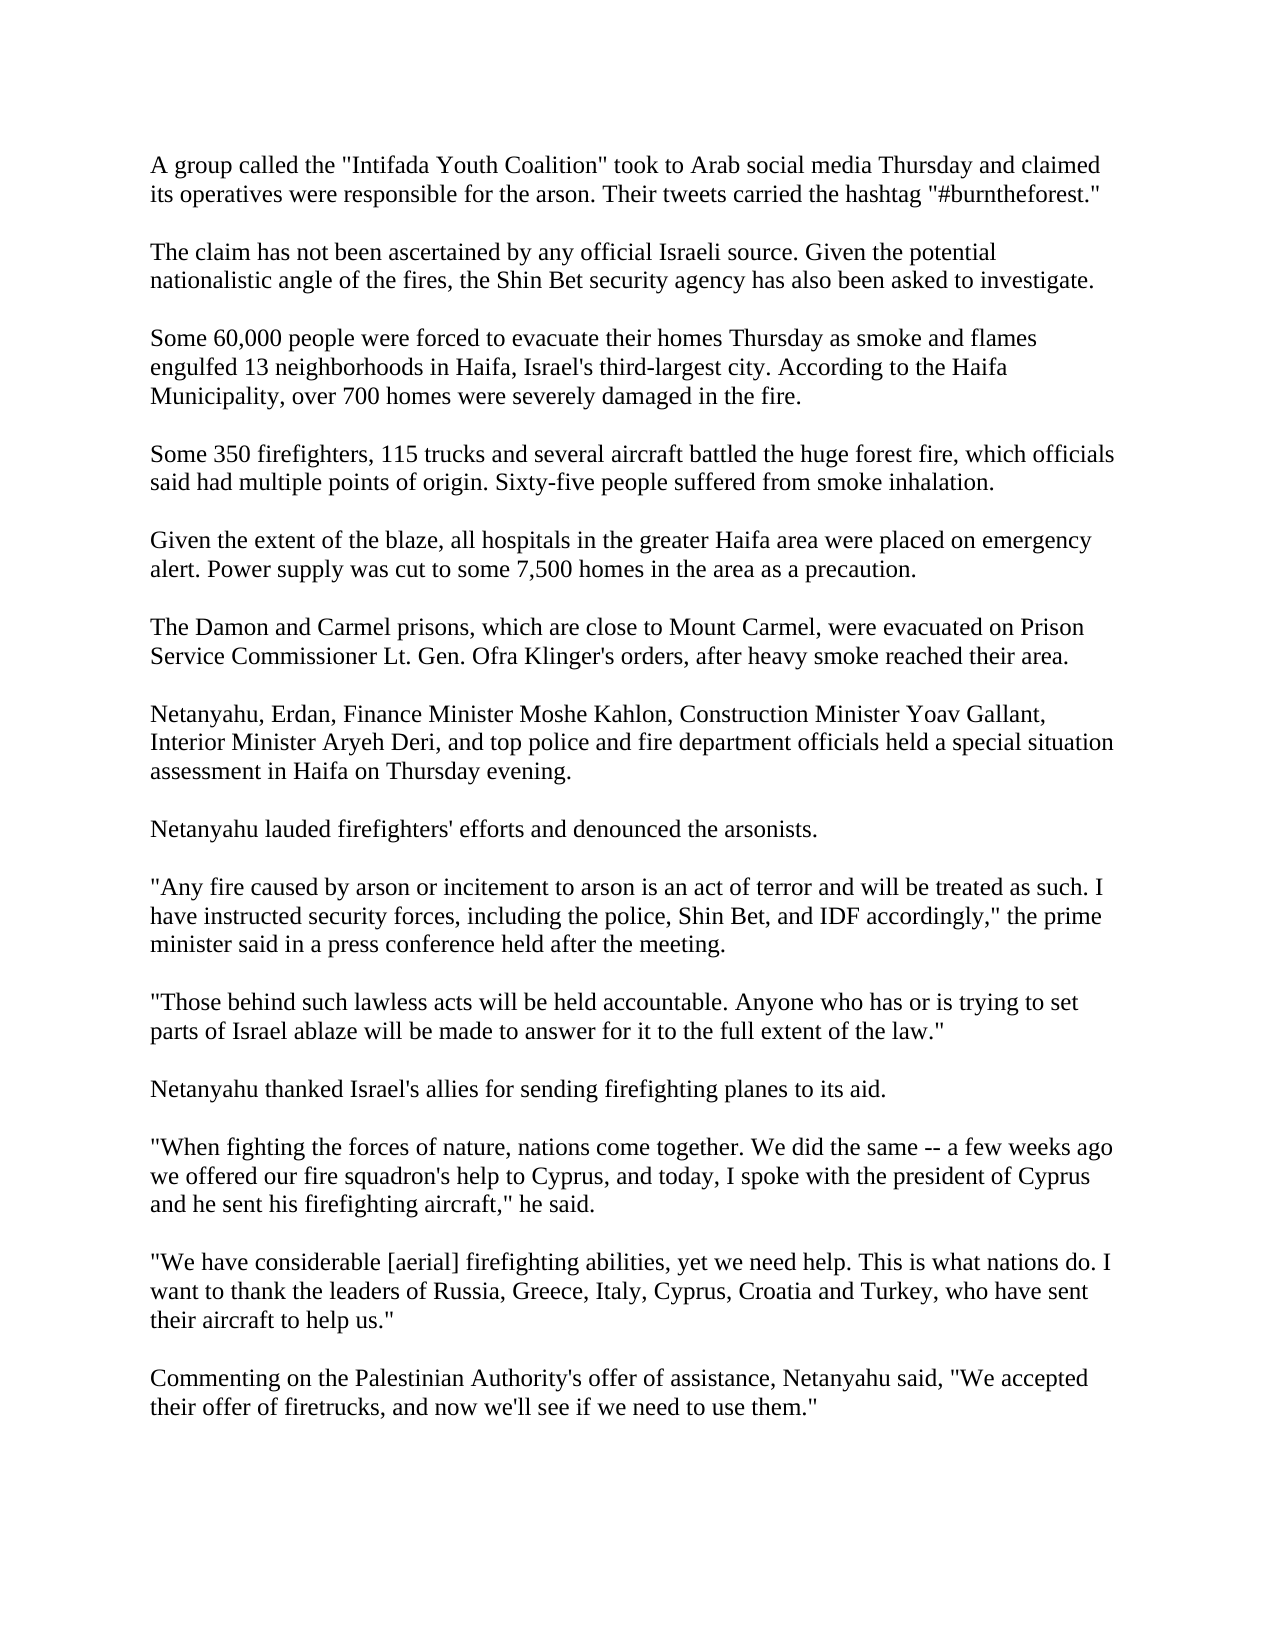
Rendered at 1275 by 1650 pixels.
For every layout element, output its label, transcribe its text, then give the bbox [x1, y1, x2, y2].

text Netanyahu thanked Israel's allies for sending firefighting planes to its aid. [150, 1074, 1125, 1103]
text The Damon and Carmel prisons, which are close to Mount Carmel, were evacuated on Prison Service Commissioner Lt. Gen. Ofra Klinger's orders, after heavy smoke reached their area. [150, 612, 1125, 669]
text "When fighting the forces of nature, nations come together. We did the same -- a few weeks ago we offered our fire squadron's help to Cyprus, and today, I spoke with the president of Cyprus and he sent his firefighting aircraft," he said. [150, 1132, 1125, 1218]
text Commenting on the Palestinian Authority's offer of assistance, Netanyahu said, "We accepted their offer of firetrucks, and now we'll see if we need to use them." [150, 1363, 1125, 1420]
text Netanyahu, Erdan, Finance Minister Moshe Kahlon, Construction Minister Yoav Gallant, Interior Minister Aryeh Deri, and top police and fire department officials held a special situation assessment in Haifa on Thursday evening. [150, 699, 1125, 785]
text "Those behind such lawless acts will be held accountable. Anyone who has or is trying to set parts of Israel ablaze will be made to answer for it to the full extent of the law." [150, 987, 1125, 1045]
text The claim has not been ascertained by any official Israeli source. Given the potential nationalistic angle of the fires, the Shin Bet security agency has also been asked to investigate. [150, 237, 1125, 294]
text Some 350 firefighters, 115 trucks and several aircraft battled the huge forest fire, which officials said had multiple points of origin. Sixty-five people suffered from smoke inhalation. [150, 439, 1125, 496]
text "We have considerable [aerial] firefighting abilities, yet we need help. This is what nations do. I want to thank the leaders of Russia, Greece, Italy, Cyprus, Croatia and Turkey, who have sent their aircraft to help us." [150, 1247, 1125, 1334]
text Netanyahu lauded firefighters' efforts and denounced the arsonists. [150, 814, 1125, 843]
text Given the extent of the blaze, all hospitals in the greater Haifa area were placed on emergency alert. Power supply was cut to some 7,500 homes in the area as a precaution. [150, 525, 1125, 583]
text Some 60,000 people were forced to evacuate their homes Thursday as smoke and flames engulfed 13 neighborhoods in Haifa, Israel's third-largest city. According to the Haifa Municipality, over 700 homes were severely damaged in the fire. [150, 323, 1125, 409]
text A group called the "Intifada Youth Coalition" took to Arab social media Thursday and claimed its operatives were responsible for the arson. Their tweets carried the hashtag "#burntheforest." [150, 150, 1125, 207]
text "Any fire caused by arson or incitement to arson is an act of terror and will be treated as such. I have instructed security forces, including the police, Shin Bet, and IDF accordingly," the prime minister said in a press conference held after the meeting. [150, 872, 1125, 958]
